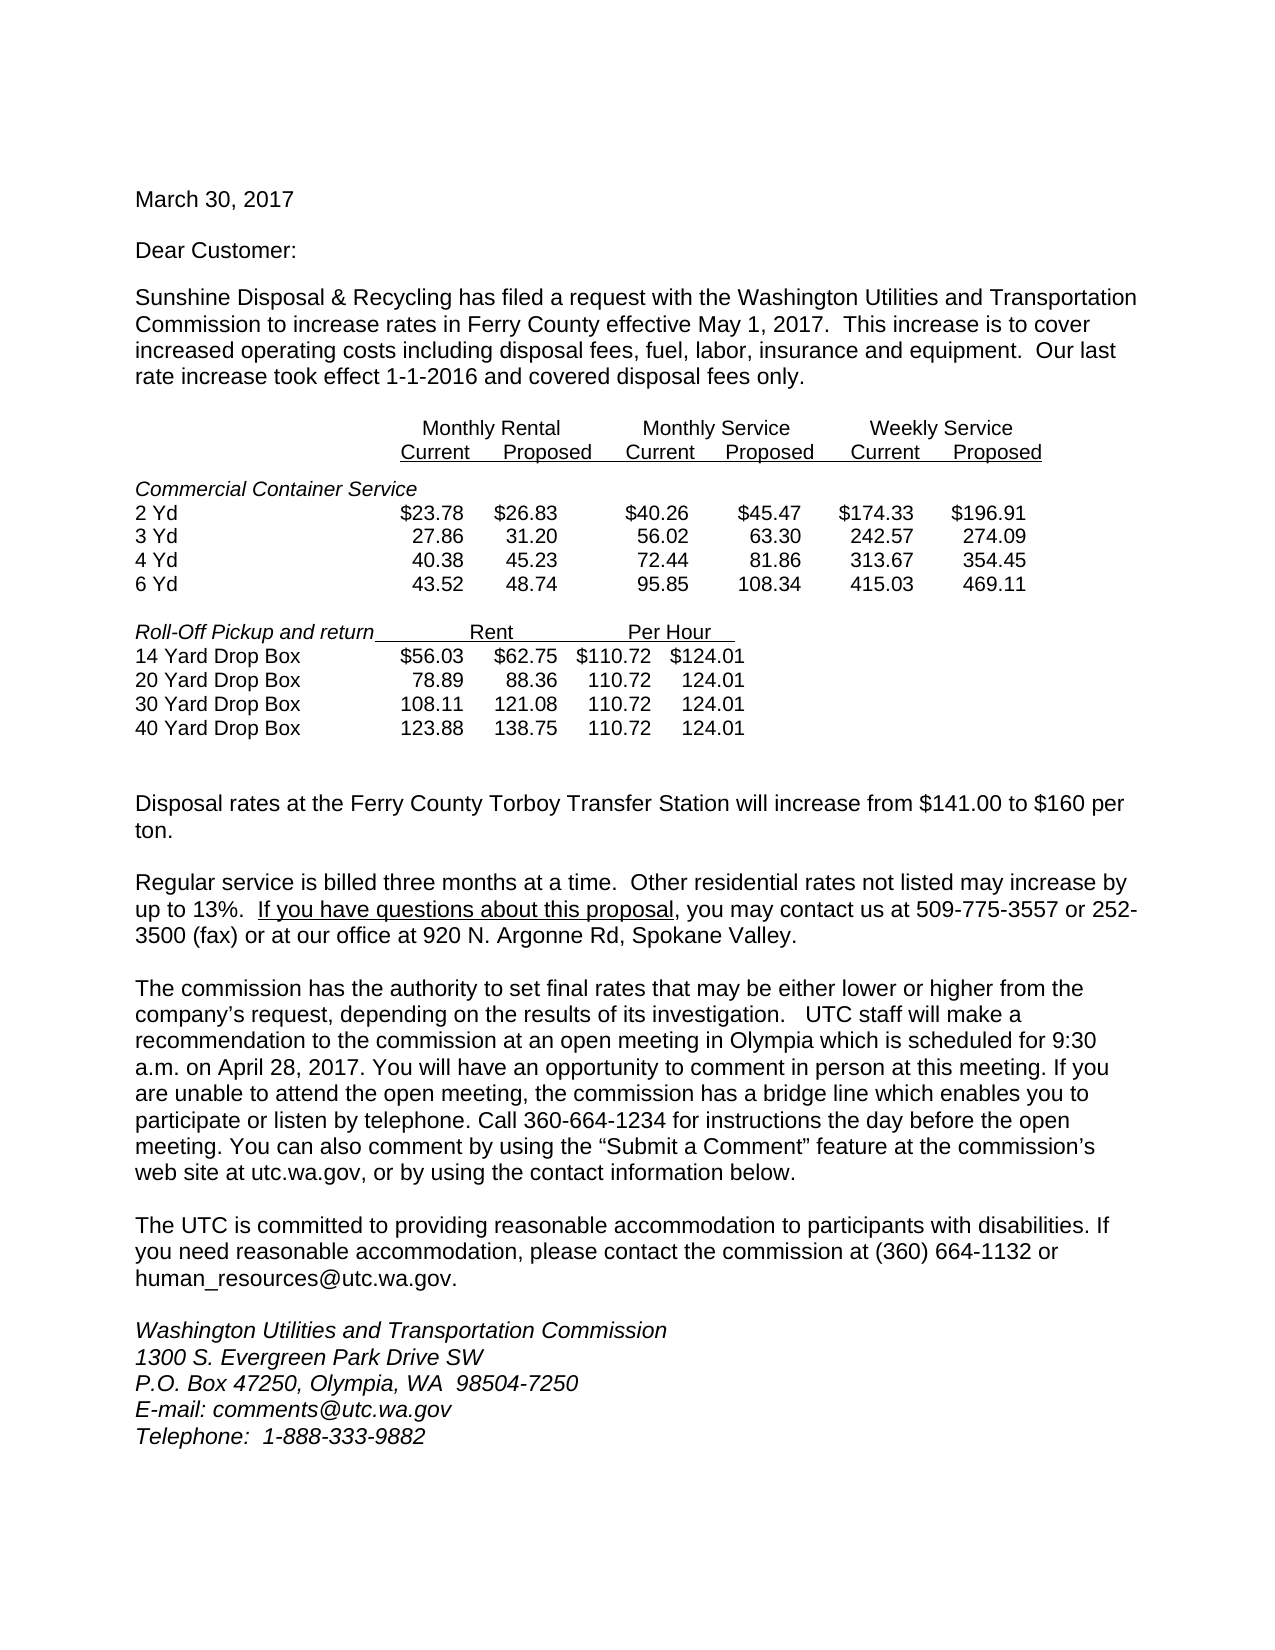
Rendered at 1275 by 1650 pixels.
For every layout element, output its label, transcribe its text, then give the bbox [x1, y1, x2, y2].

text Telephone: 1-888-333-9882 [135, 1423, 1140, 1449]
text 20 Yard Drop Box 78.89 88.36 110.72 124.01 [135, 668, 1140, 692]
text Commercial Container Service [135, 476, 1140, 500]
text 40 Yard Drop Box 123.88 138.75 110.72 124.01 [135, 716, 1140, 740]
text The UTC is committed to providing reasonable accommodation to participants with disabilities. If you need reasonable accommodation, please contact the commission at (360) 664-1132 or human_resources@utc.wa.gov. [135, 1212, 1140, 1291]
text 2 Yd $23.78 $26.83 $40.26 $45.47 $174.33 $196.91 [135, 500, 1140, 524]
text March 30, 2017 [135, 186, 1140, 212]
text 6 Yd 43.52 48.74 95.85 108.34 415.03 469.11 [135, 572, 1140, 596]
text 30 Yard Drop Box 108.11 121.08 110.72 124.01 [135, 692, 1140, 716]
text Disposal rates at the Ferry County Torboy Transfer Station will increase from $141.00 to $160 per ton. [135, 790, 1140, 843]
text P.O. Box 47250, Olympia, WA 98504-7250 [135, 1370, 1140, 1396]
text Regular service is billed three months at a time. Other residential rates not listed may increase by up to 13%. If you have questions about this proposal, you may contact us at 509-775-3557 or 252-3500 (fax) or at our office at 920 N. Argonne Rd, Spokane Valley. [135, 869, 1140, 948]
text Washington Utilities and Transportation Commission [135, 1317, 1140, 1344]
text Dear Customer: [135, 237, 1140, 263]
text 1300 S. Evergreen Park Drive SW [135, 1344, 1140, 1370]
text Monthly Rental Monthly Service Weekly Service [135, 416, 1140, 440]
text Current Proposed Current Proposed Current Proposed [135, 440, 1140, 464]
text Roll-Off Pickup and return Rent Per Hour [135, 620, 1140, 644]
text Sunshine Disposal & Recycling has filed a request with the Washington Utilities and Transportation Commission to increase rates in Ferry County effective May 1, 2017. This increase is to cover increased operating costs including disposal fees, fuel, labor, insurance and equipment. Our last rate increase took effect 1-1-2016 and covered disposal fees only. [135, 284, 1140, 390]
text 4 Yd 40.38 45.23 72.44 81.86 313.67 354.45 [135, 548, 1140, 572]
text 14 Yard Drop Box $56.03 $62.75 $110.72 $124.01 [135, 644, 1140, 668]
text 3 Yd 27.86 31.20 56.02 63.30 242.57 274.09 [135, 524, 1140, 548]
text The commission has the authority to set final rates that may be either lower or higher from the company’s request, depending on the results of its investigation. UTC staff will make a recommendation to the commission at an open meeting in Olympia which is scheduled for 9:30 a.m. on April 28, 2017. You will have an opportunity to comment in person at this meeting. If you are unable to attend the open meeting, the commission has a idge line which enables you to participate or listen by telephone. Call 360-664-1234 for instructions the day before the open meeting. You can also comment by using the “Submit a Comment” feature at the commission’s web site at utc.wa.gov, or by using the contact information below. [135, 975, 1140, 1186]
text E-mail: comments@utc.wa.gov [135, 1396, 1140, 1423]
